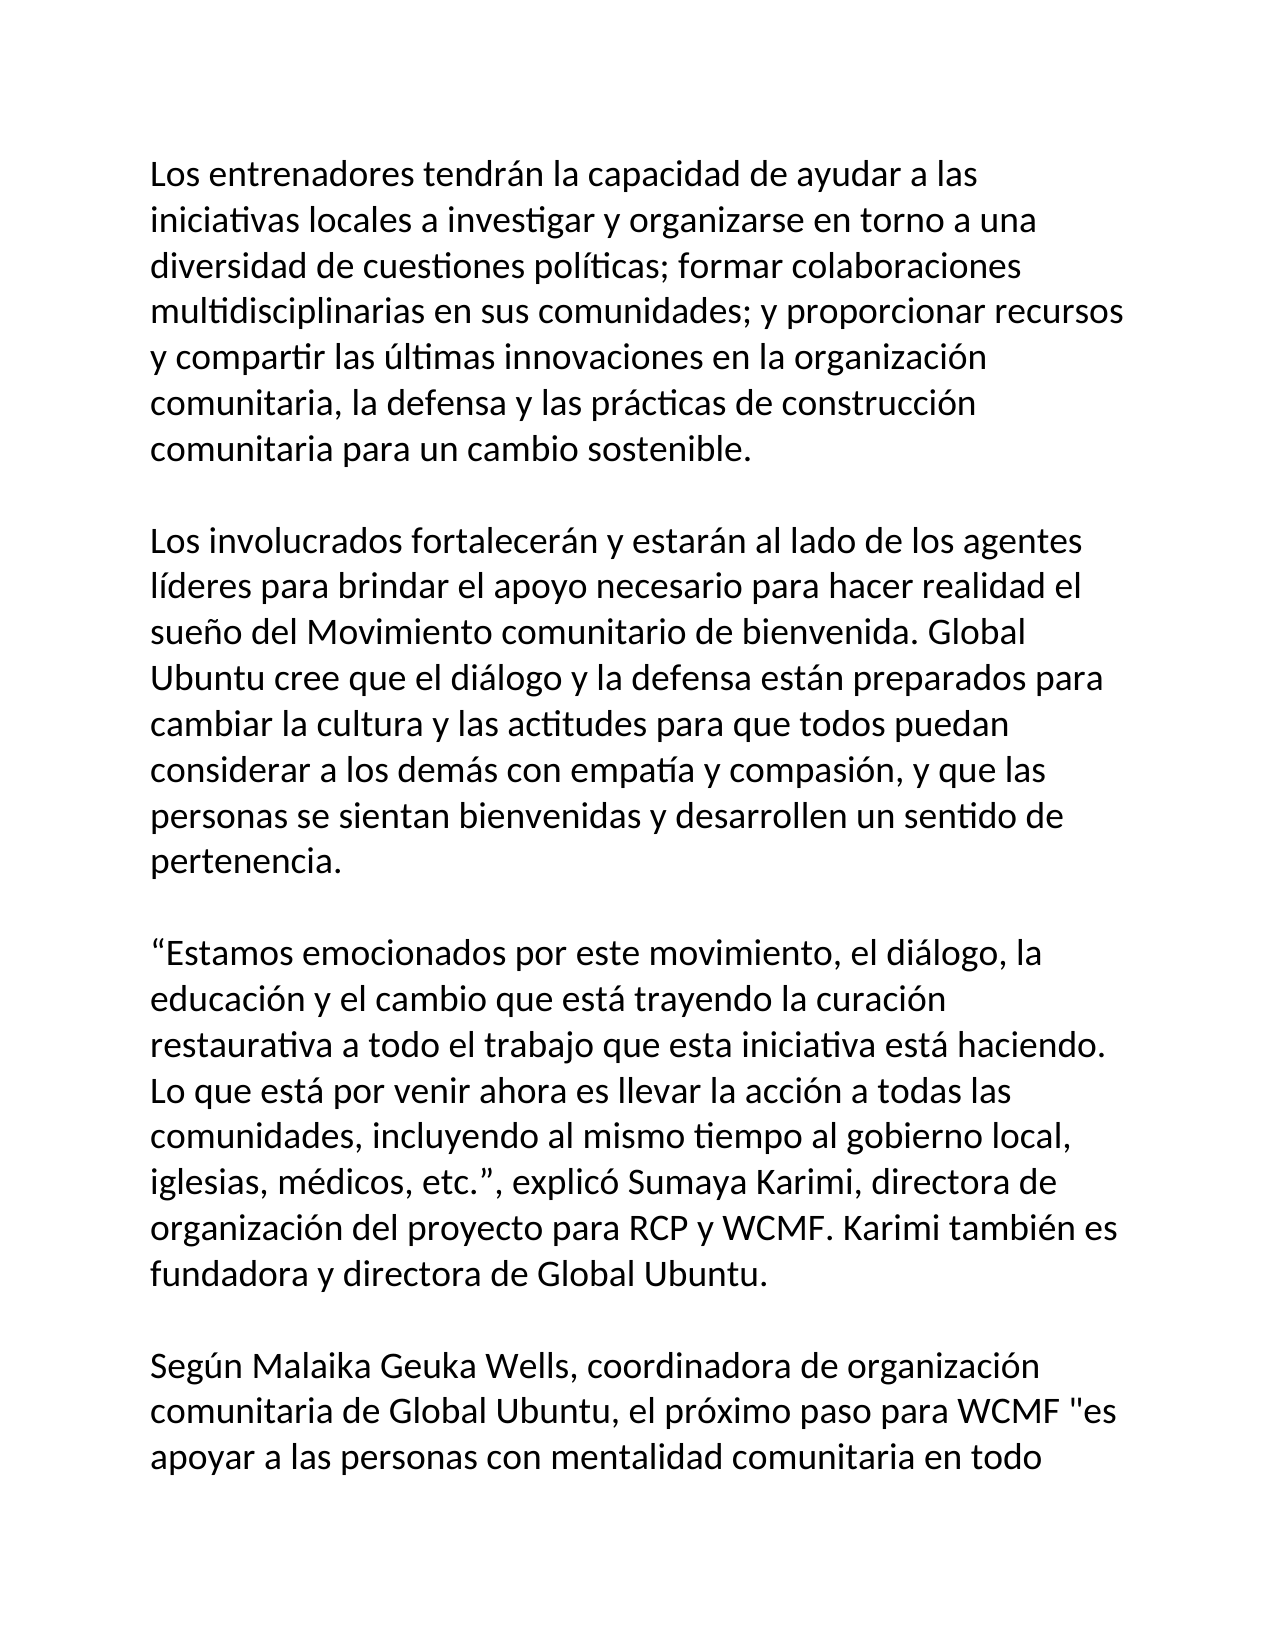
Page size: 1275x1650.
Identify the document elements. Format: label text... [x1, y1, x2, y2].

text “Estamos emocionados por este movimiento, el diálogo, la educación y el cambio que está trayendo la curación restaurativa a todo el trabajo que esta iniciativa está haciendo. Lo que está por venir ahora es llevar la acción a todas las comunidades, incluyendo al mismo tiempo al gobierno local, iglesias, médicos, etc.”, explicó Sumaya Karimi, directora de organización del proyecto para RCP y WCMF. Karimi también es fundadora y directora de Global Ubuntu. [150, 929, 1125, 1296]
text Los involucrados fortalecerán y estarán al lado de los agentes líderes para brindar el apoyo necesario para hacer realidad el sueño del Movimiento comunitario de bienvenida. Global Ubuntu cree que el diálogo y la defensa están preparados para cambiar la cultura y las actitudes para que todos puedan considerar a los demás con empatía y compasión, y que las personas se sientan bienvenidas y desarrollen un sentido de pertenencia. [150, 517, 1125, 883]
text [150, 1342, 1125, 1479]
text Los entrenadores tendrán la capacidad de ayudar a las iniciativas locales a investigar y organizarse en torno a una diversidad de cuestiones políticas; formar colaboraciones multidisciplinarias en sus comunidades; y proporcionar recursos y compartir las últimas innovaciones en la organización comunitaria, la defensa y las prácticas de construcción comunitaria para un cambio sostenible. [150, 150, 1125, 471]
